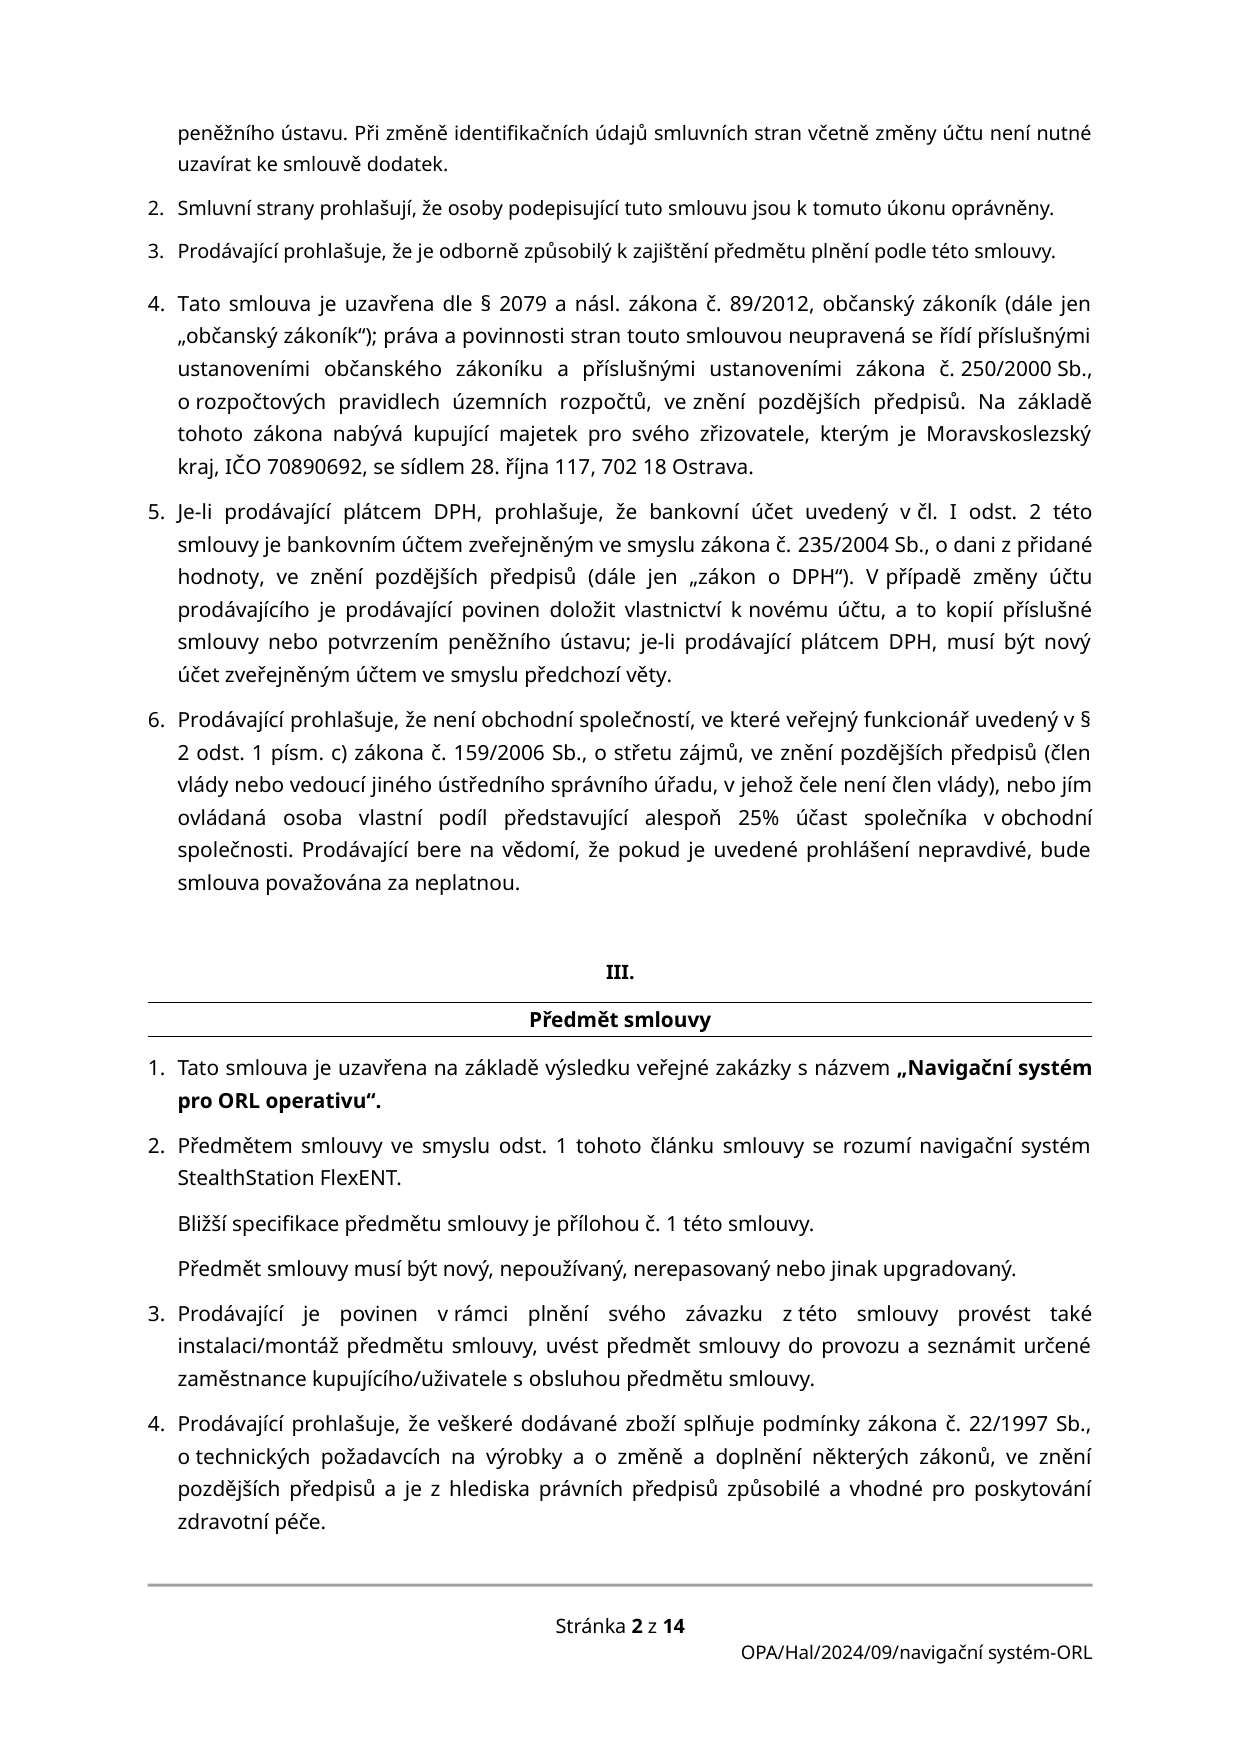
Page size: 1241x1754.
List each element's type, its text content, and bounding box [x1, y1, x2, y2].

list Prodávající prohlašuje, že není obchodní společností, ve které veřejný funkcionář uvedený v § 2 odst. 1 písm. c) zákona č. 159/2006 Sb., o střetu zájmů, ve znění pozdějších předpisů (člen vlády nebo vedoucí jiného ústředního správního úřadu, v jehož čele není člen vlády), nebo jím ovládaná osoba vlastní podíl představující alespoň 25% účast společníka v obchodní společnosti. Prodávající bere na vědomí, že pokud je uvedené prohlášení nepravdivé, bude smlouva považována za neplatnou. [148, 705, 1092, 897]
text Předmět smlouvy musí být nový, nepoužívaný, nerepasovaný nebo jinak upgradovaný. [177, 1254, 1092, 1282]
list Prodávající je povinen v rámci plnění svého závazku z této smlouvy provést také instalaci/montáž předmětu smlouvy, uvést předmět smlouvy do provozu a seznámit určené zaměstnance kupujícího/uživatele s obsluhou předmětu smlouvy. [148, 1299, 1092, 1392]
list Tato smlouva je uzavřena dle § násl. zákona č. 89/2012, občanský zákoník (dále jen „občanský zákoník“); práva a povinnosti stran touto smlouvou neupravená se řídí příslušnými ustanoveními občanského zákoníku a příslušnými ustanoveními zákona č. 250/2000 Sb., o rozpočtových pravidlech územních rozpočtů, ve znění pozdějších předpisů. Na základě tohoto zákona nabývá kupující majetek pro svého zřizovatele, kterým je Moravskoslezský kraj, IČO 70890692, se sídlem 28. října 117, 702 18 Ostrava. [148, 289, 1092, 480]
list Prodávající prohlašuje, že veškeré dodávané zboží splňuje podmínky zákona č. 22/1997 Sb., o technických požadavcích na výrobky a o změně a doplnění některých zákonů, ve znění pozdějších předpisů a je z hlediska právních předpisů způsobilé a vhodné pro poskytování zdravotní péče. [148, 1409, 1092, 1535]
list Smluvní strany prohlašují, že osoby podepisující tuto smlouvu jsou k tomuto úkonu oprávněny. [148, 194, 1092, 221]
list Předmětem smlouvy ve smyslu odst. 1 tohoto článku smlouvy se rozumí navigační systém StealthStation FlexENT. [148, 1131, 1092, 1192]
text Předmět smlouvy [148, 1003, 1092, 1036]
text III. [148, 958, 1092, 985]
list Tato smlouva je uzavřena na základě výsledku veřejné zakázky s názvem „Navigační systém pro ORL operativu“. [148, 1053, 1092, 1114]
list Prodávající prohlašuje, že je odborně způsobilý k zajištění předmětu plnění podle této smlouvy. [148, 237, 1092, 264]
text Bližší specifikace předmětu smlouvy je přílohou č. 1 této smlouvy. [177, 1209, 1092, 1237]
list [148, 119, 1092, 177]
list Je-li prodávající plátcem DPH, prohlašuje, že bankovní účet uvedený v čl. I odst. 2 této smlouvy je bankovním účtem zveřejněným ve smyslu zákona č. 235/2004 Sb., o dani z přidané hodnoty, ve znění pozdějších předpisů (dále jen „zákon o DPH“). V případě změny účtu prodávajícího je prodávající povinen doložit vlastnictví k novému účtu, a to kopií příslušné smlouvy nebo potvrzením peněžního ústavu; je-li prodávající plátcem DPH, musí být nový účet zveřejněným účtem ve smyslu předchozí věty. [148, 497, 1092, 688]
